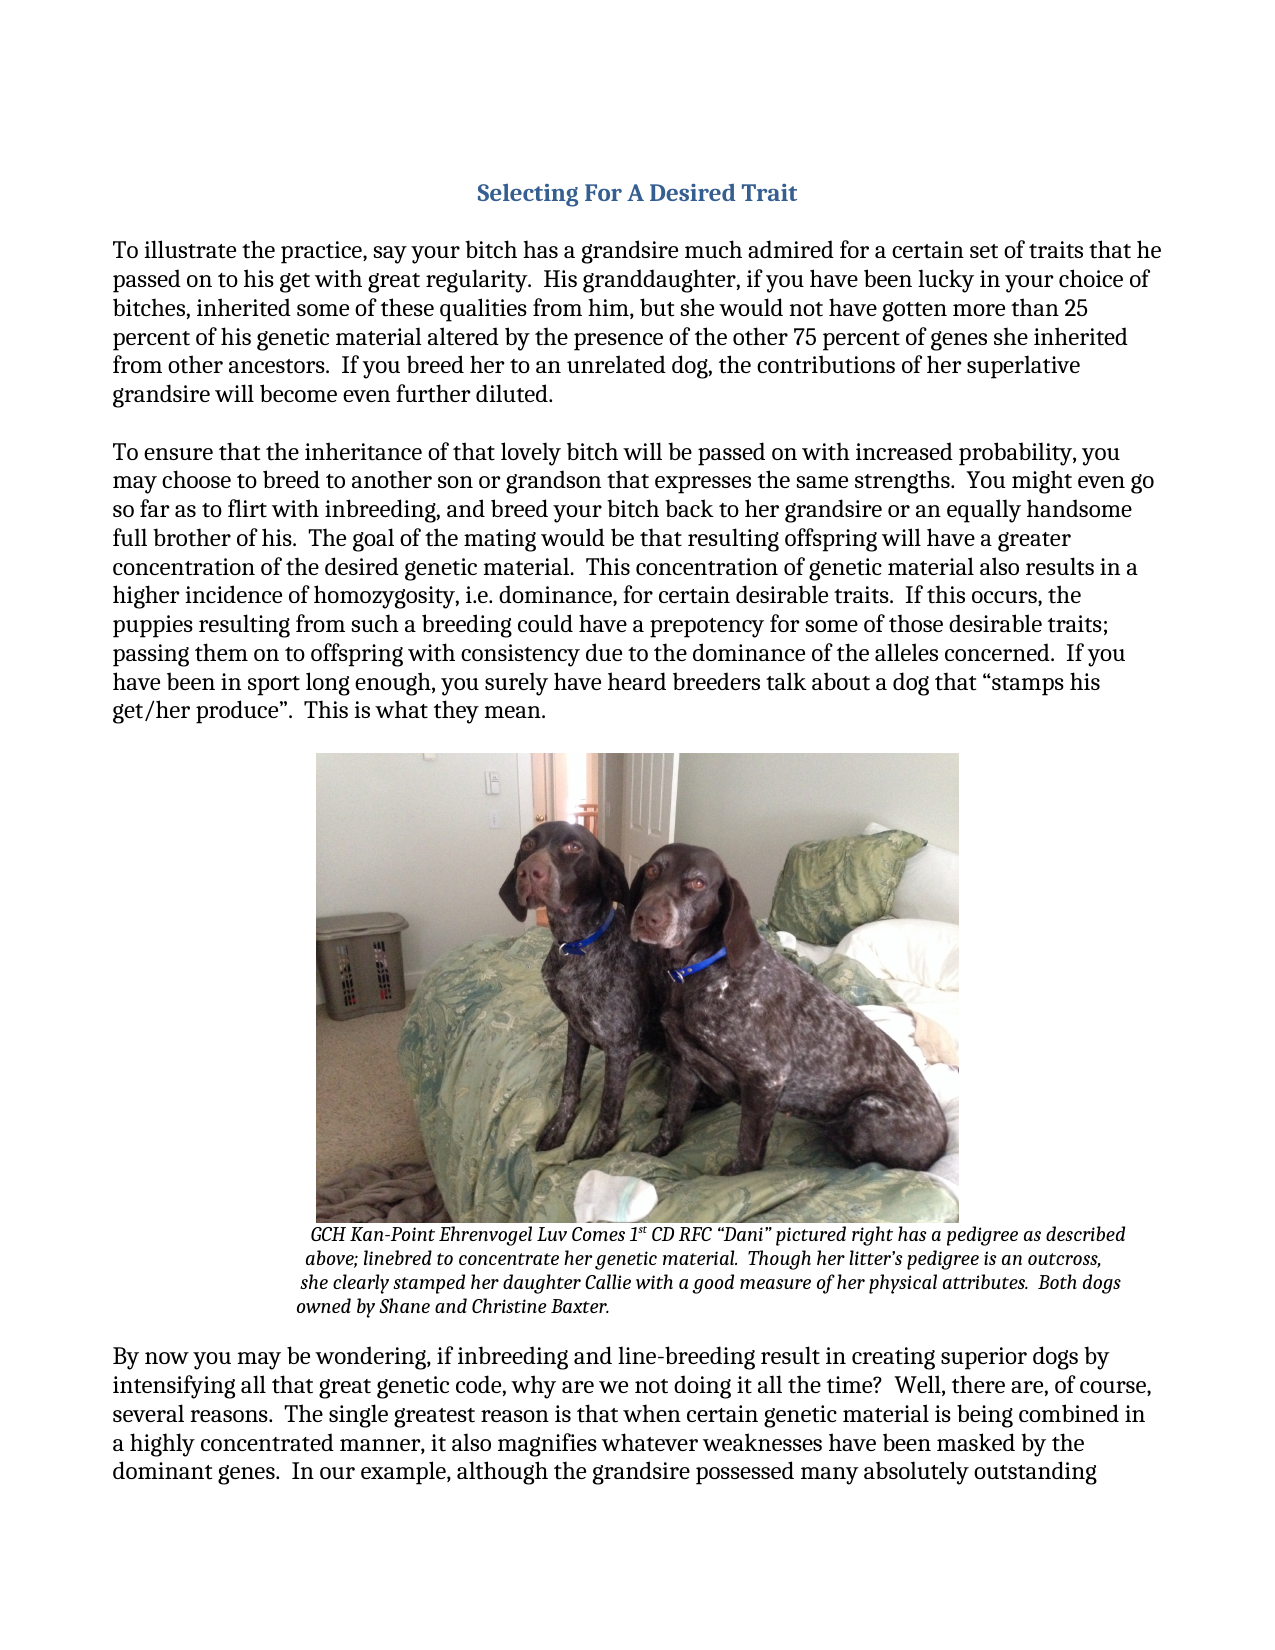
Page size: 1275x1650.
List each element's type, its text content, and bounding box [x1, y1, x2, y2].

text GCH Kan-Point Ehrenvogel Luv Comes 1st CD RFC “Dani” pictured right has a pedigree as described [112, 1222, 1162, 1246]
text above; linebred to concentrate her genetic material. Though her litter’s pedigree is an outcross, [112, 1246, 1162, 1270]
text she clearly stamped her daughter Callie with a good measure of her physical attributes. Both dogs [112, 1270, 1162, 1294]
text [112, 1342, 1162, 1486]
picture [316, 753, 959, 1223]
text owned by Shane and Christine Baxter. [112, 1294, 1162, 1318]
text To ensure that the inheritance of that lovely bitch will be passed on with increased probability, you may choose to breed to another son or grandson that expresses the same strengths. You might even go so far as to flirt with inbreeding, and breed your bitch back to her grandsire or an equally handsome full brother of his. The goal of the mating would be that resulting offspring will have a greater concentration of the desired genetic material. This concentration of genetic material also results in a higher incidence of homozygosity, i.e. dominance, for certain desirable traits. If this occurs, the puppies resulting from such a breeding could have a prepotency for some of those desirable traits; passing them on to offspring with consistency due to the dominance of the alleles concerned. If you have been in sport long enough, you surely have heard breeders talk about a dog that “stamps his get/her produce”. This is what they mean. [112, 437, 1162, 725]
text Selecting For A Desired Trait [112, 179, 1162, 207]
text To illustrate the practice, say your bitch has a grandsire much admired for a certain set of traits that he passed on to his get with great regularity. His granddaughter, if you have been lucky in your choice of bitches, inherited some of these qualities from him, but she would not have gotten more than 25 percent of his genetic material altered by the presence of the other 75 percent of genes she inherited from other ancestors. If you breed her to an unrelated dog, the contributions of her superlative grandsire will become even further diluted. [112, 236, 1162, 409]
